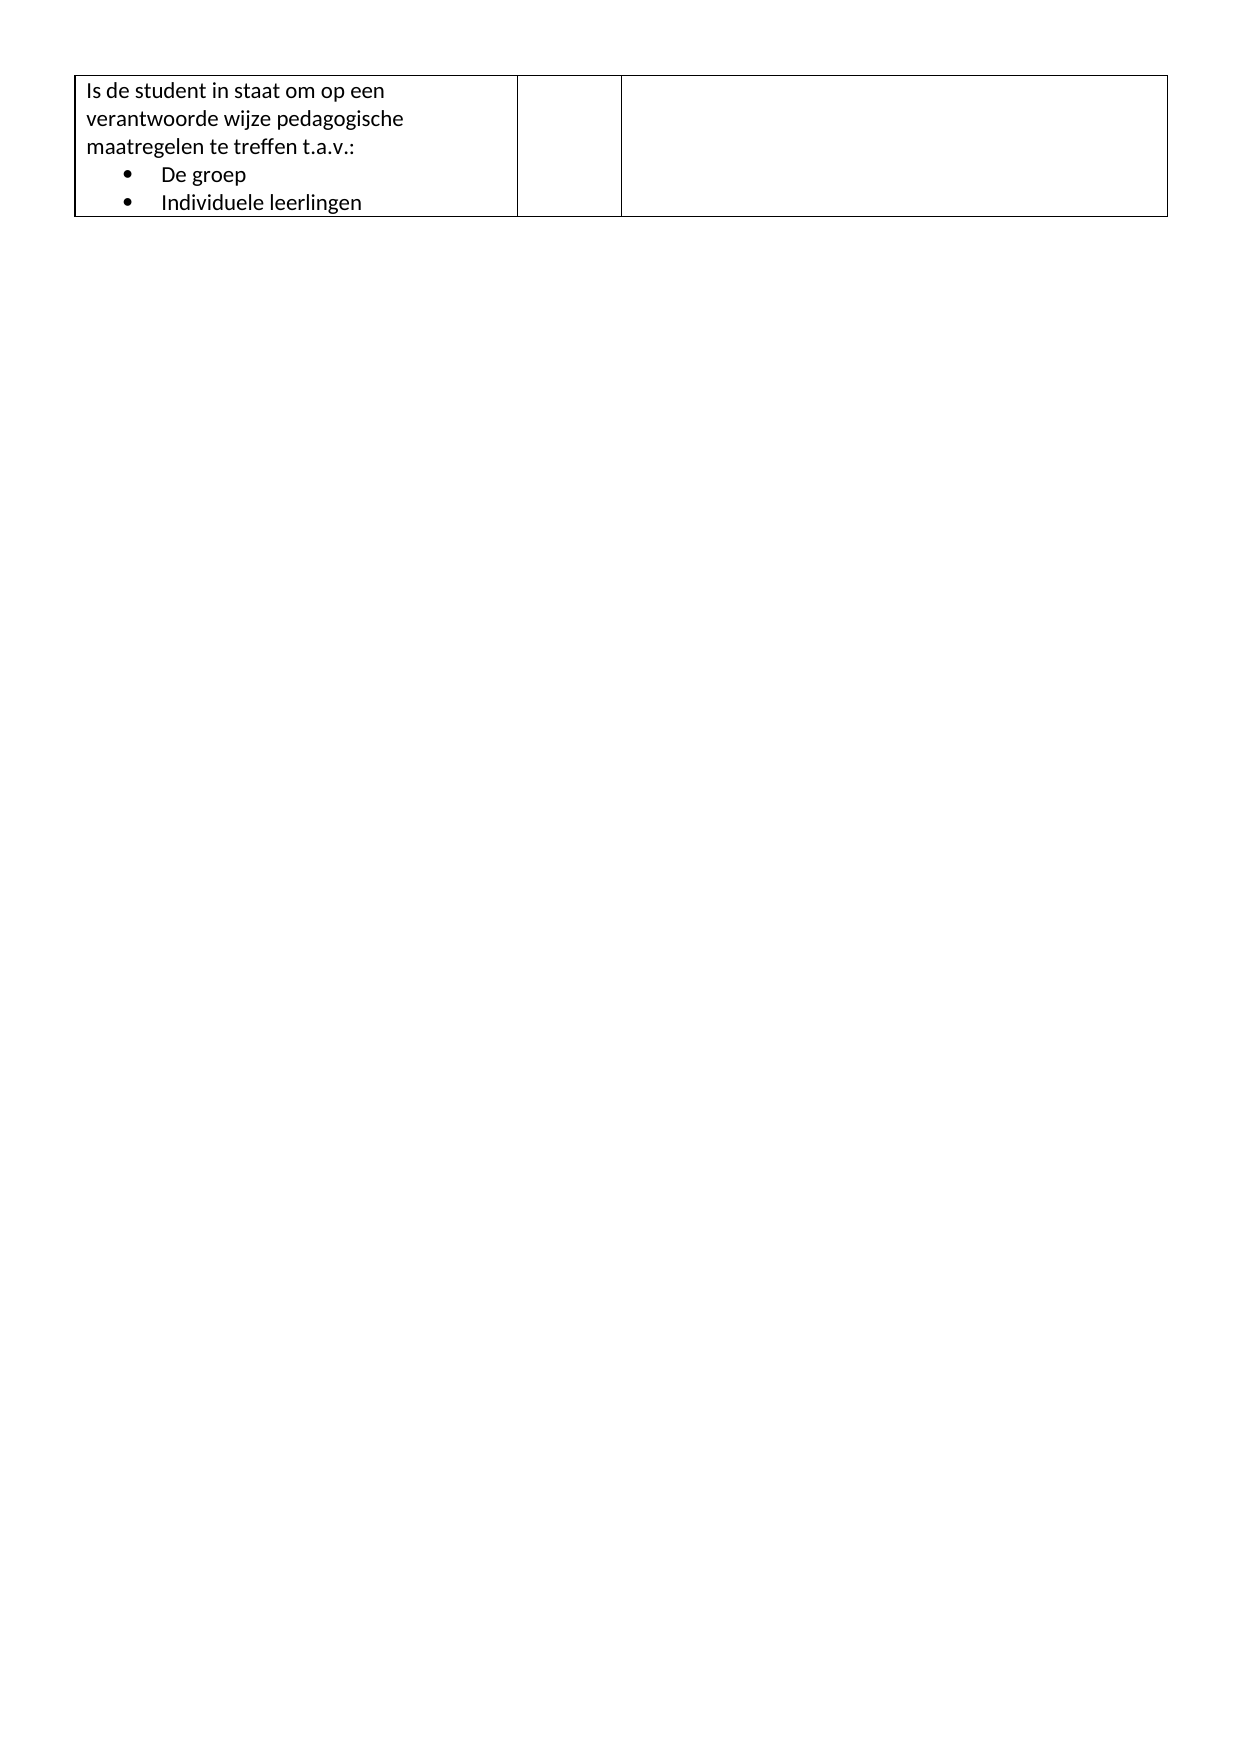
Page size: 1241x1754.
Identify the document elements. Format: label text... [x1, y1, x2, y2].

table_cell [518, 76, 621, 216]
table_cell Is de student in staat om op een verantwoorde wijze pedagogische maatregelen te treffen t.a.v.: De groep Individuele leerlingen [76, 76, 517, 216]
table_cell [622, 76, 1167, 216]
